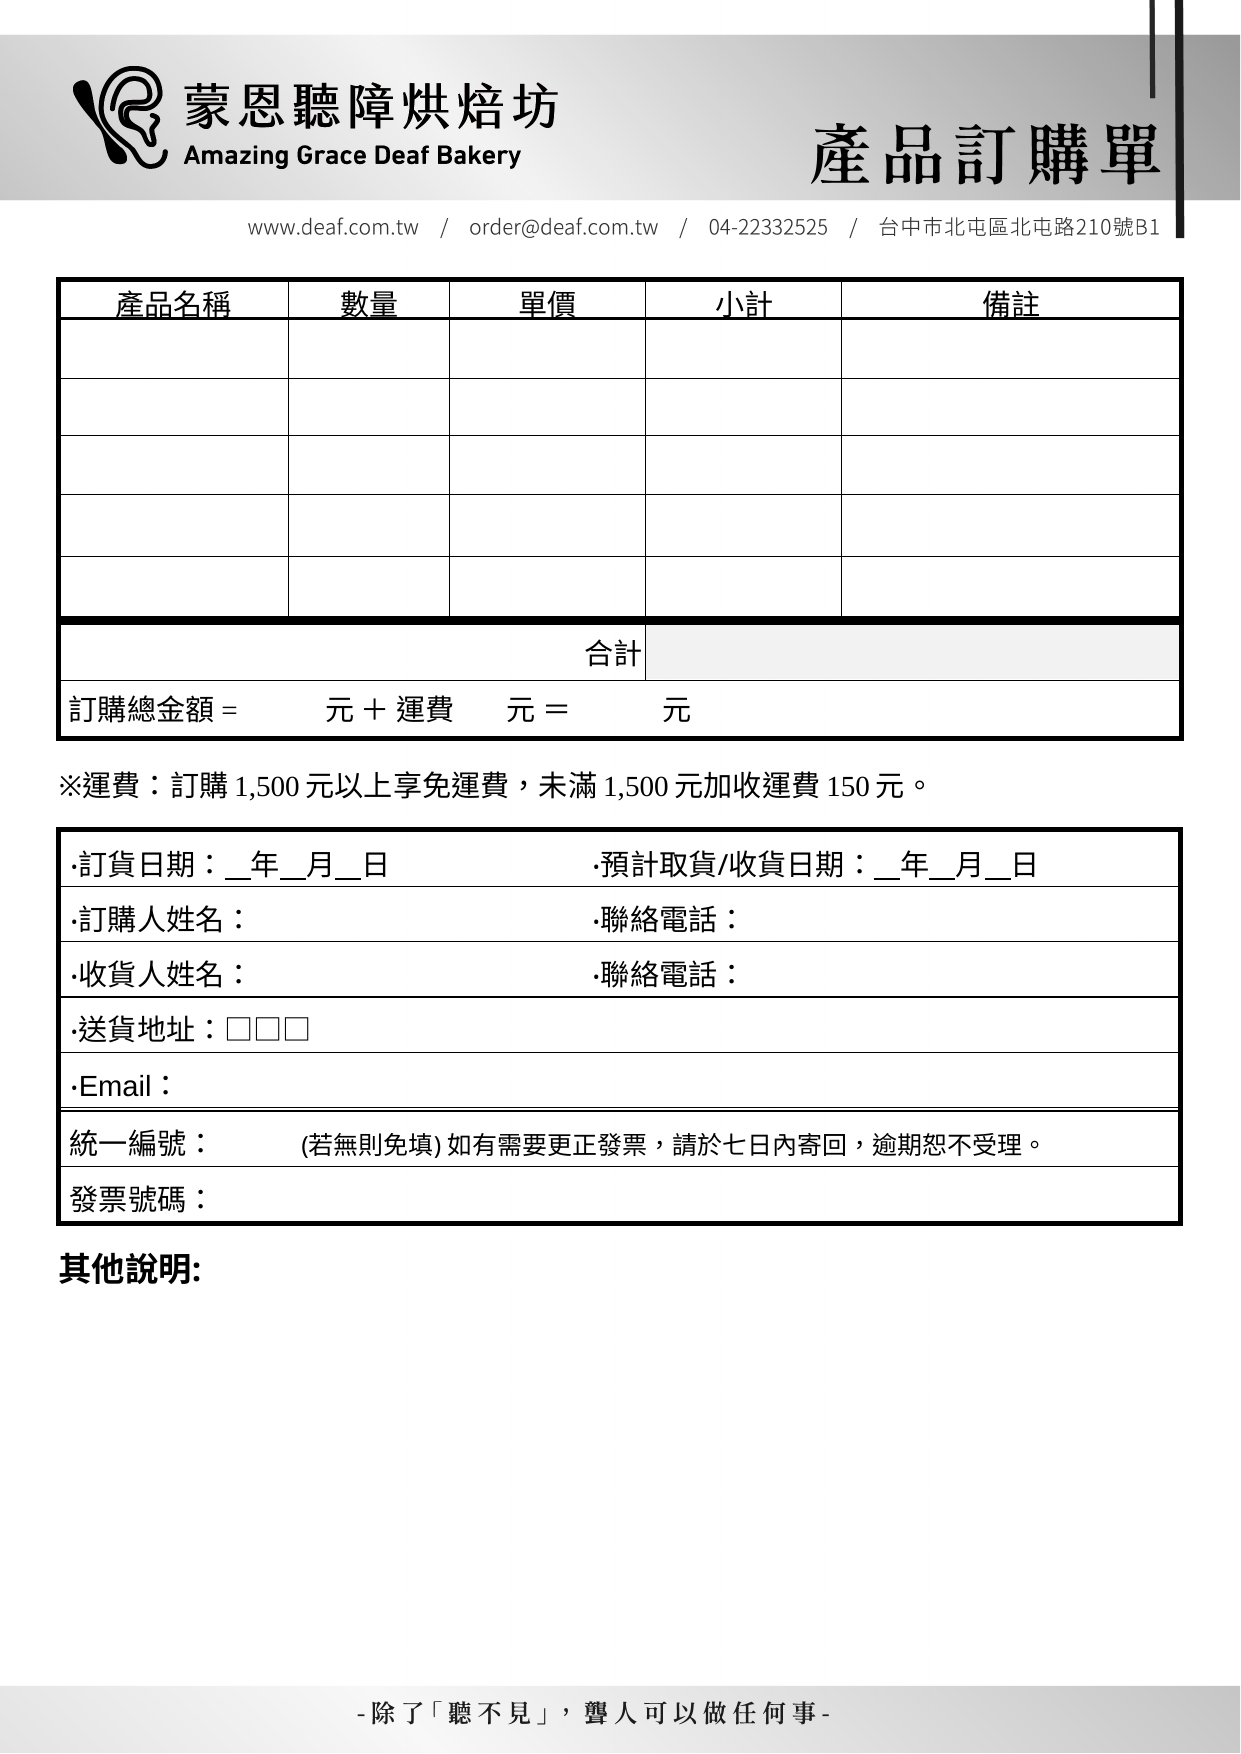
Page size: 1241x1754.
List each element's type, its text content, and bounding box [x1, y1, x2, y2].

table_cell [450, 379, 645, 435]
table_cell [450, 436, 645, 494]
table_cell [646, 379, 841, 435]
table_cell [646, 320, 841, 378]
text 其他說明: [58, 1238, 1181, 1292]
table_cell [61, 320, 288, 378]
table_header 數量 [289, 282, 449, 317]
table_cell 統一編號： (若無則免填) 如有需要更正發票，請於七日內寄回，逾期恕不受理。 [61, 1112, 1178, 1166]
table_cell [61, 557, 288, 616]
table_cell ‧送貨地址：□□□ [61, 998, 1178, 1052]
table_cell 發票號碼： [61, 1167, 1178, 1221]
table_header 小計 [646, 282, 841, 317]
table_cell [450, 557, 645, 616]
picture [0, 0, 1241, 1753]
table_cell [450, 320, 645, 378]
table_cell 訂購總金額 = 元 ＋ 運費 元 ＝ 元 [61, 681, 1179, 736]
table_cell [61, 436, 288, 494]
table_cell ‧Email： [61, 1053, 1178, 1107]
table_header 單價 [450, 282, 645, 317]
table_cell [646, 557, 841, 616]
table_cell ‧聯絡電話： [580, 942, 1178, 996]
table_cell [61, 379, 288, 435]
table_cell [61, 495, 288, 556]
table_cell [842, 557, 1179, 616]
table_cell [289, 495, 449, 556]
table_cell [646, 495, 841, 556]
table_cell ‧聯絡電話： [580, 887, 1178, 941]
table_cell [289, 379, 449, 435]
table_cell [842, 495, 1179, 556]
table_cell [450, 495, 645, 556]
table_cell ‧訂購人姓名： [61, 887, 580, 941]
table_cell [842, 320, 1179, 378]
table_cell [289, 557, 449, 616]
table_header ‧預計取貨/收貨日期： 年 月 日 [580, 832, 1178, 886]
table_cell 合計 [61, 625, 645, 679]
table_cell [289, 320, 449, 378]
table_cell ‧收貨人姓名： [61, 942, 580, 996]
table_cell [646, 436, 841, 494]
table_cell [842, 379, 1179, 435]
table_header ‧訂貨日期： 年 月 日 [61, 832, 580, 886]
table_header 備註 [842, 282, 1179, 317]
table_cell [842, 436, 1179, 494]
table_cell [289, 436, 449, 494]
table_cell [646, 625, 1179, 679]
table_header 產品名稱 [61, 282, 288, 317]
text ※運費：訂購1,500元以上享免運費，未滿1,500元加收運費150元。 [58, 753, 1181, 807]
